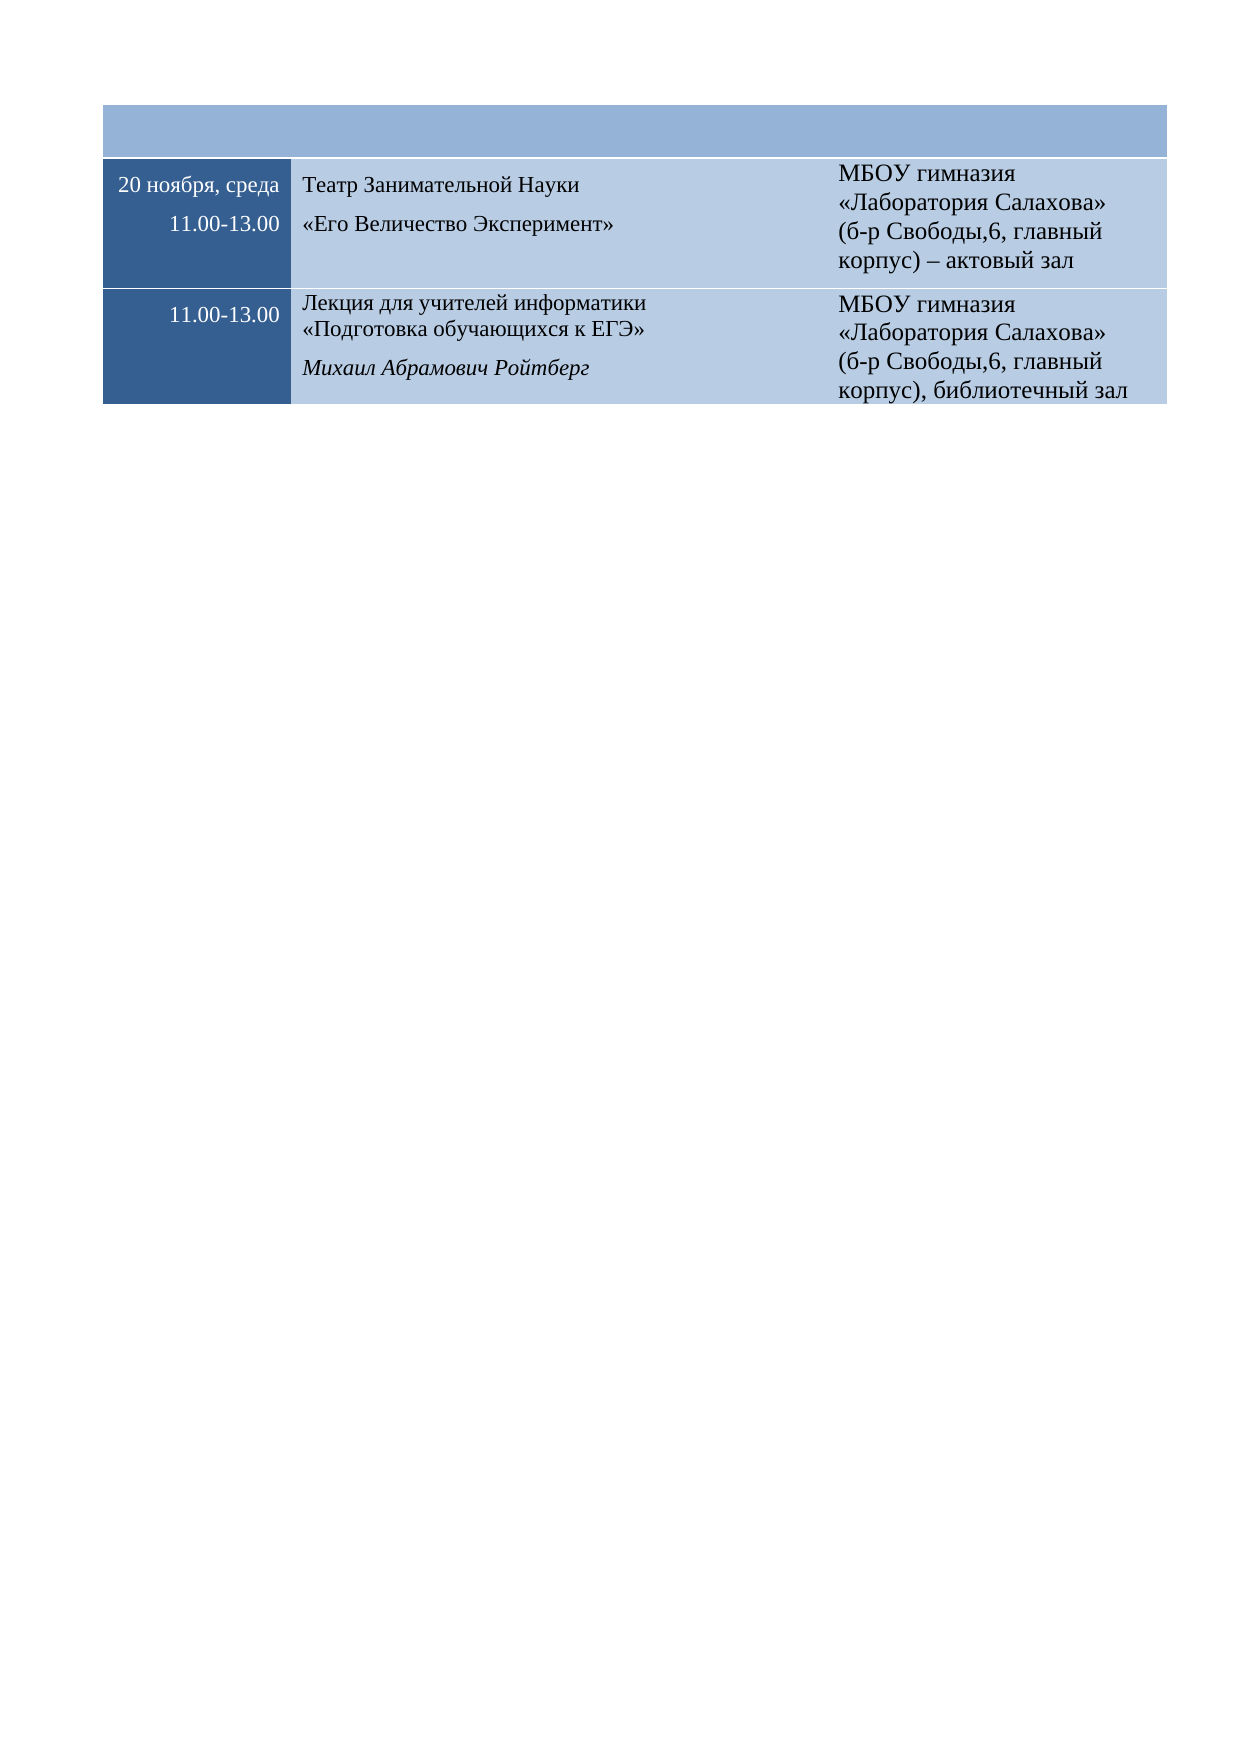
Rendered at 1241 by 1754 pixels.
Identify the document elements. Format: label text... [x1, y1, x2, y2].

table_cell Театр Занимательной Науки «Его Величество Эксперимент» [291, 159, 827, 288]
table_cell 11.00-13.00 [103, 289, 291, 404]
table_cell МБОУ гимназия «Лаборатория Салахова» (б-р Свободы,6, главный корпус) – актовый зал [827, 159, 1167, 288]
table_cell МБОУ гимназия «Лаборатория Салахова» (б-р Свободы,6, главный корпус), библиотечный зал [827, 289, 1167, 404]
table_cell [103, 105, 1167, 157]
table_cell Лекция для учителей информатики «Подготовка обучающихся к ЕГЭ» Михаил Абрамович Ройтберг [291, 289, 827, 404]
table_cell 20 ноября, среда 11.00-13.00 [103, 159, 291, 288]
